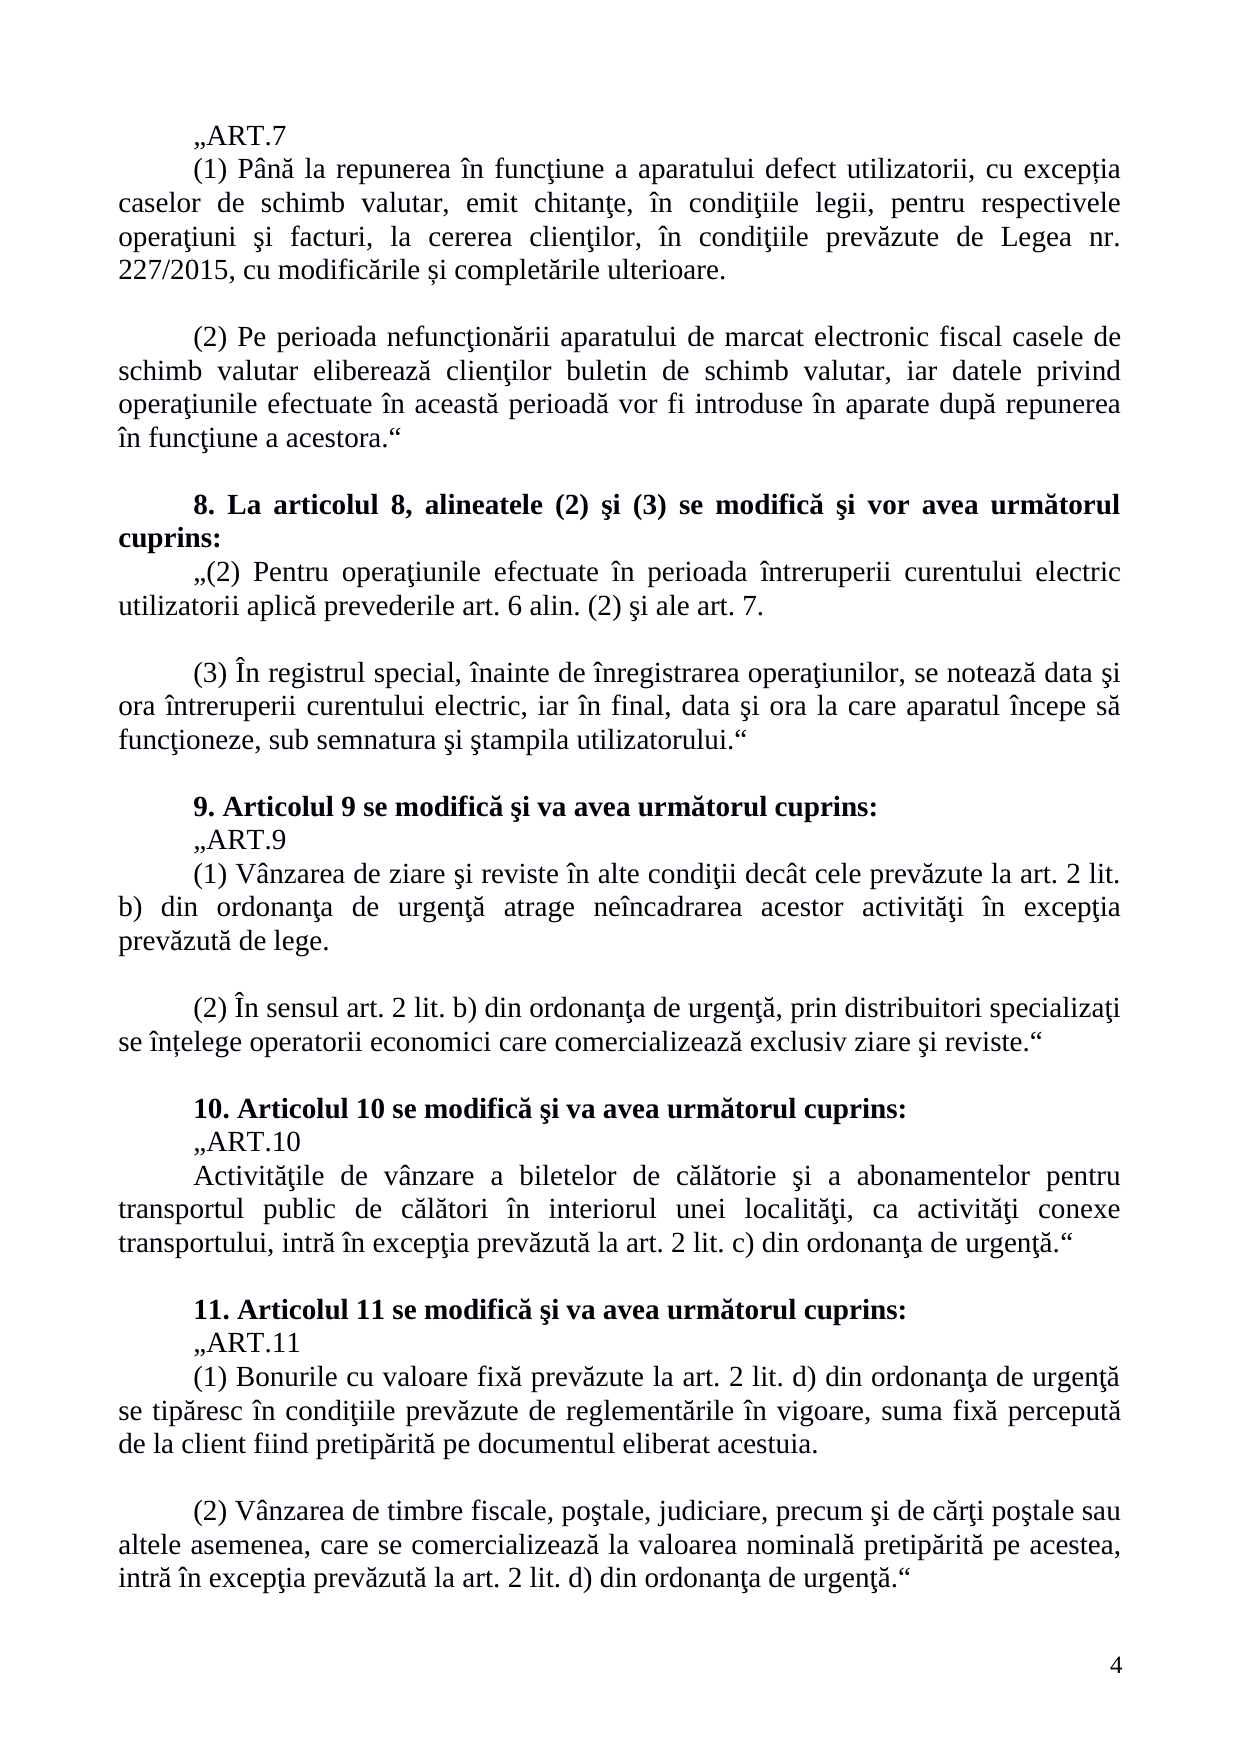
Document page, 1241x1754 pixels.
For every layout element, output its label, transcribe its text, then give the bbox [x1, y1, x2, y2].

text 11. Articolul 11 se modifică şi va avea următorul cuprins: [118, 1292, 1122, 1326]
text (1) Până la repunerea în funcţiune a aparatului defect utilizatorii, cu excepția caselor de schimb valutar, emit chitanţe, în condiţiile legii, pentru respectivele operaţiuni şi facturi, la cererea clienţilor, în condiţiile prevăzute de Legea nr. 227/2015, cu modificările și completările ulterioare. [118, 152, 1122, 286]
text „ART.9 [118, 822, 1122, 856]
text „ART.11 [118, 1326, 1122, 1359]
text (2) Vânzarea de timbre fiscale, poştale, judiciare, precum şi de cărţi poştale sau altele asemenea, care se comercializează la valoarea nominală pretipărită pe acestea, intră în excepţia prevăzută la art. 2 lit. d) din ordonanţa de urgenţă.“ [118, 1493, 1122, 1594]
text (1) Bonurile cu valoare fixă prevăzute la art. 2 lit. d) din ordonanţa de urgenţă se tipăresc în condiţiile prevăzute de reglementările în vigoare, suma fixă percepută de la client fiind pretipărită pe documentul eliberat acestuia. [118, 1359, 1122, 1460]
text „(2) Pentru operaţiunile efectuate în perioada întreruperii curentului electric utilizatorii aplică prevederile art. 6 alin. (2) şi ale art. 7. [118, 554, 1122, 621]
text (2) În sensul art. 2 lit. b) din ordonanţa de urgenţă, prin distribuitori specializaţi se înțelege operatorii economici care comercializează exclusiv ziare şi reviste.“ [118, 990, 1122, 1057]
text „ART.7 [118, 118, 1122, 152]
text Activităţile de vânzare a biletelor de călătorie şi a abonamentelor pentru transportul public de călători în interiorul unei localităţi, ca activităţi conexe transportului, intră în excepţia prevăzută la art. 2 lit. c) din ordonanţa de urgenţă.“ [118, 1158, 1122, 1258]
text 9. Articolul 9 se modifică şi va avea următorul cuprins: [118, 789, 1122, 822]
text „ART.10 [118, 1124, 1122, 1158]
text (1) Vânzarea de ziare şi reviste în alte condiţii decât cele prevăzute la art. 2 lit. b) din ordonanţa de urgenţă atrage neîncadrarea acestor activităţi în excepţia prevăzută de lege. [118, 856, 1122, 957]
text (2) Pe perioada nefuncţionării aparatului de marcat electronic fiscal casele de schimb valutar eliberează clienţilor buletin de schimb valutar, iar datele privind operaţiunile efectuate în această perioadă vor fi introduse în aparate după repunerea în funcţiune a acestora.“ [118, 319, 1122, 453]
text 8. La articolul 8, alineatele (2) şi (3) se modifică şi vor avea următorul cuprins: [118, 487, 1122, 554]
text 10. Articolul 10 se modifică şi va avea următorul cuprins: [118, 1091, 1122, 1124]
text (3) În registrul special, înainte de înregistrarea operaţiunilor, se notează data şi ora întreruperii curentului electric, iar în final, data şi ora la care aparatul începe să funcţioneze, sub semnatura şi ştampila utilizatorului.“ [118, 655, 1122, 755]
